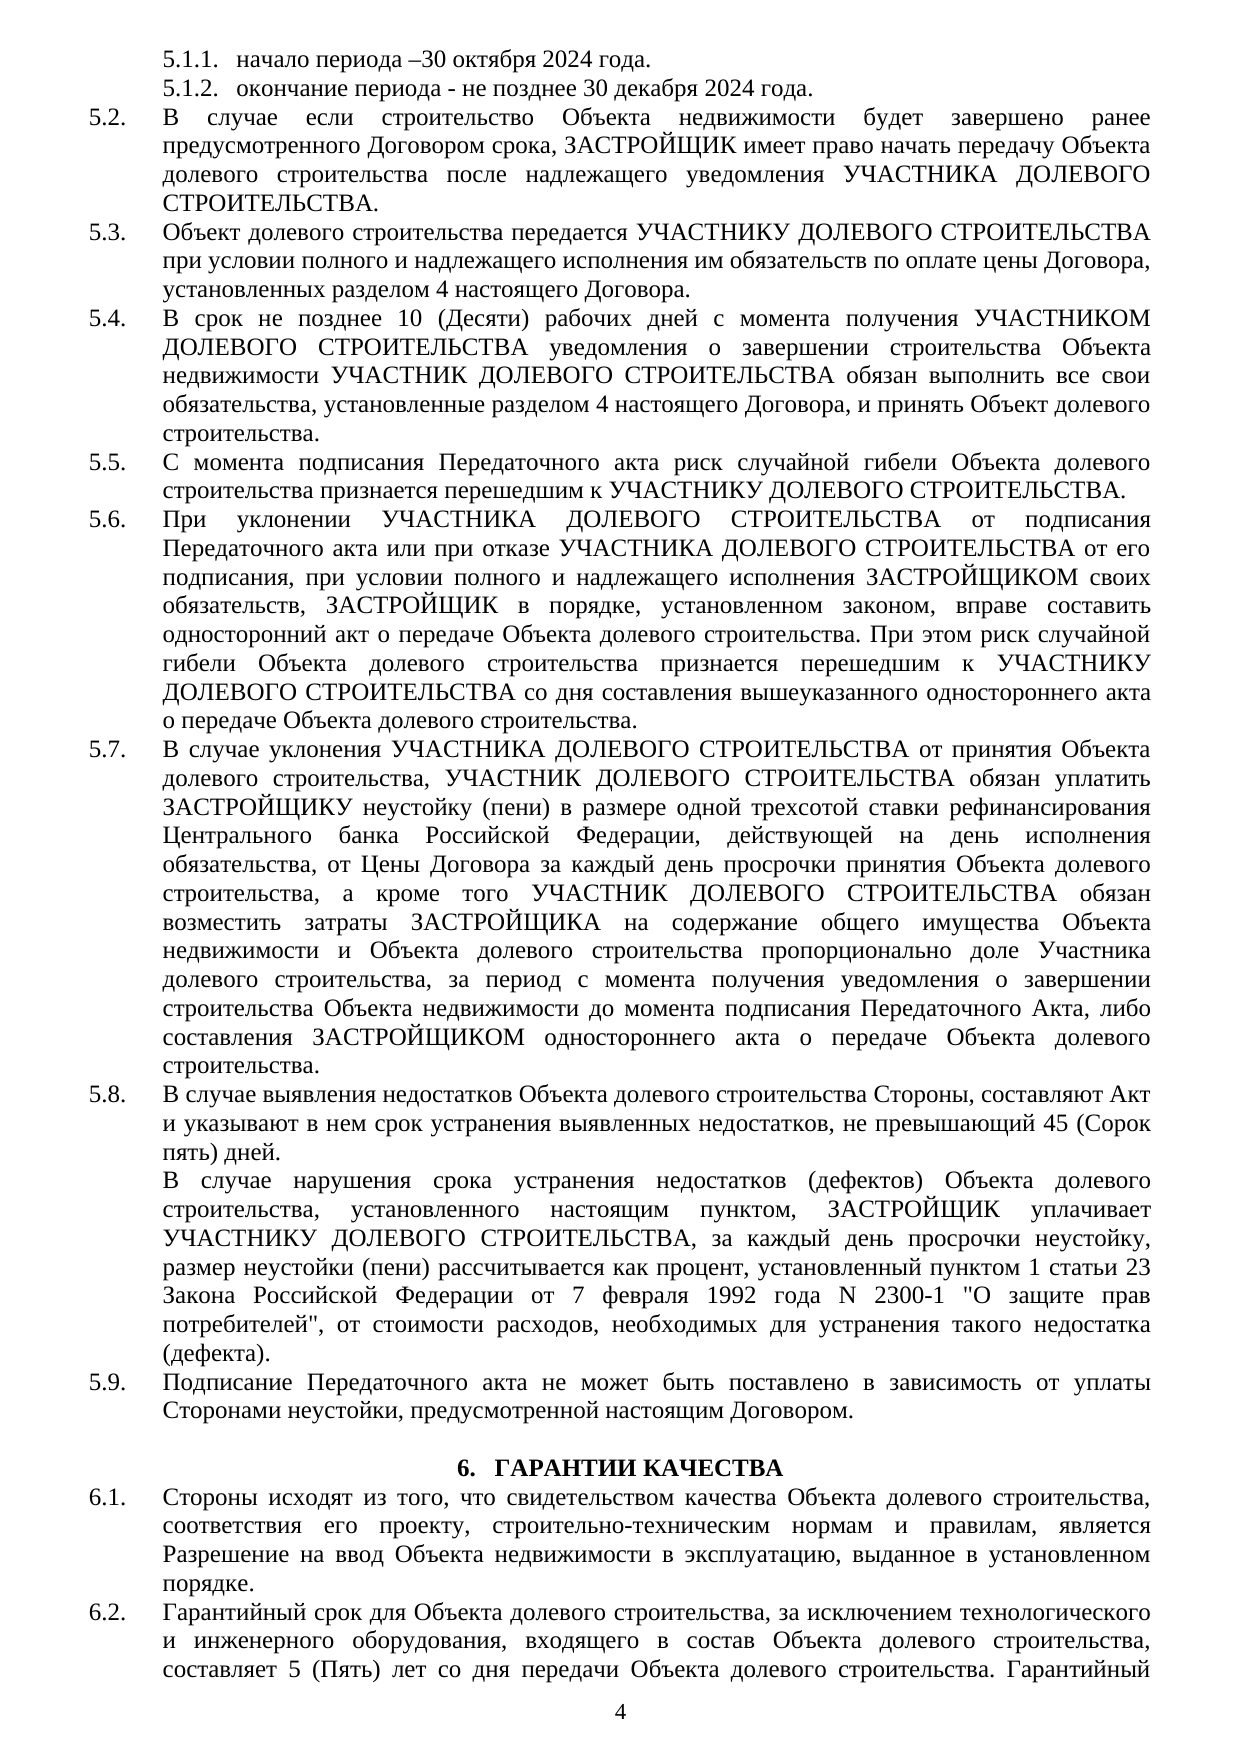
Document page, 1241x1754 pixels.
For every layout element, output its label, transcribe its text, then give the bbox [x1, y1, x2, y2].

list В случае уклонения УЧАСТНИКА ДОЛЕВОГО СТРОИТЕЛЬСТВА от принятия Объекта долевого строительства, УЧАСТНИК ДОЛЕВОГО СТРОИТЕЛЬСТВА обязан уплатить ЗАСТРОЙЩИКУ неустойку (пени) в размере одной трехсотой ставки рефинансирования Центрального банка Российской Федерации, действующей на день исполнения обязательства, от Цены Договора за каждый день просрочки принятия Объекта долевого строительства, а кроме того УЧАСТНИК ДОЛЕВОГО СТРОИТЕЛЬСТВА обязан возместить затраты ЗАСТРОЙЩИКА на содержание общего имущества Объекта недвижимости и Объекта долевого строительства пропорционально доле Участника долевого строительства, за период с момента получения уведомления о завершении строительства Объекта недвижимости до момента подписания Передаточного Акта, либо составления ЗАСТРОЙЩИКОМ одностороннего акта о передаче Объекта долевого строительства. [89, 734, 1152, 1079]
list При уклонении УЧАСТНИКА ДОЛЕВОГО СТРОИТЕЛЬСТВА от подписания Передаточного акта или при отказе УЧАСТНИКА ДОЛЕВОГО СТРОИТЕЛЬСТВА от его подписания, при условии полного и надлежащего исполнения ЗАСТРОЙЩИКОМ своих обязательств, ЗАСТРОЙЩИК в порядке, установленном законом, вправе составить односторонний акт о передаче Объекта долевого строительства. При этом риск случайной гибели Объекта долевого строительства признается перешедшим к УЧАСТНИКУ ДОЛЕВОГО СТРОИТЕЛЬСТВА со дня составления вышеуказанного одностороннего акта о передаче Объекта долевого строительства. [89, 504, 1152, 734]
list начало периода –30 октября 2024 года. [162, 44, 1152, 73]
list окончание периода - не позднее 30 декабря 2024 года. [162, 73, 1152, 102]
list ГАРАНТИИ КАЧЕСТВА [89, 1453, 1152, 1482]
list В случае выявления недостатков Объекта долевого строительства Стороны, составляют Акт и указывают в нем срок устранения выявленных недостатков, не превышающий 45 (Сорок пять) дней. [89, 1079, 1152, 1166]
list С момента подписания Передаточного акта риск случайной гибели Объекта долевого строительства признается перешедшим к УЧАСТНИКУ ДОЛЕВОГО СТРОИТЕЛЬСТВА. [89, 447, 1152, 504]
list Стороны исходят из того, что свидетельством качества Объекта долевого строительства, соответствия его проекту, строительно-техническим нормам и правилам, является Разрешение на ввод Объекта недвижимости в эксплуатацию, выданное в установленном порядке. [89, 1482, 1152, 1597]
list Объект долевого строительства передается УЧАСТНИКУ ДОЛЕВОГО СТРОИТЕЛЬСТВА при условии полного и надлежащего исполнения им обязательств по оплате цены Договора, установленных разделом 4 настоящего Договора. [89, 217, 1152, 303]
list В случае если строительство Объекта недвижимости будет завершено ранее предусмотренного Договором срока, ЗАСТРОЙЩИК имеет право начать передачу Объекта долевого строительства после надлежащего уведомления УЧАСТНИКА ДОЛЕВОГО СТРОИТЕЛЬСТВА. [89, 102, 1152, 217]
list В срок не позднее 10 (Десяти) рабочих дней с момента получения УЧАСТНИКОМ ДОЛЕВОГО СТРОИТЕЛЬСТВА уведомления о завершении строительства Объекта недвижимости УЧАСТНИК ДОЛЕВОГО СТРОИТЕЛЬСТВА обязан выполнить все свои обязательства, установленные разделом 4 настоящего Договора, и принять Объект долевого строительства. [89, 303, 1152, 447]
list Подписание Передаточного акта не может быть поставлено в зависимость от уплаты Сторонами неустойки, предусмотренной настоящим Договором. [89, 1367, 1152, 1424]
text В случае нарушения срока устранения недостатков (дефектов) Объекта долевого строительства, установленного настоящим пунктом, ЗАСТРОЙЩИК уплачивает УЧАСТНИКУ ДОЛЕВОГО СТРОИТЕЛЬСТВА, за каждый день просрочки неустойку, размер неустойки (пени) рассчитывается как процент, установленный пунктом 1 статьи 23 Закона Российской Федерации от 7 февраля 1992 года N 2300-1 "О защите прав потребителей", от стоимости расходов, необходимых для устранения такого недостатка (дефекта). [162, 1166, 1152, 1367]
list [89, 1597, 1152, 1683]
